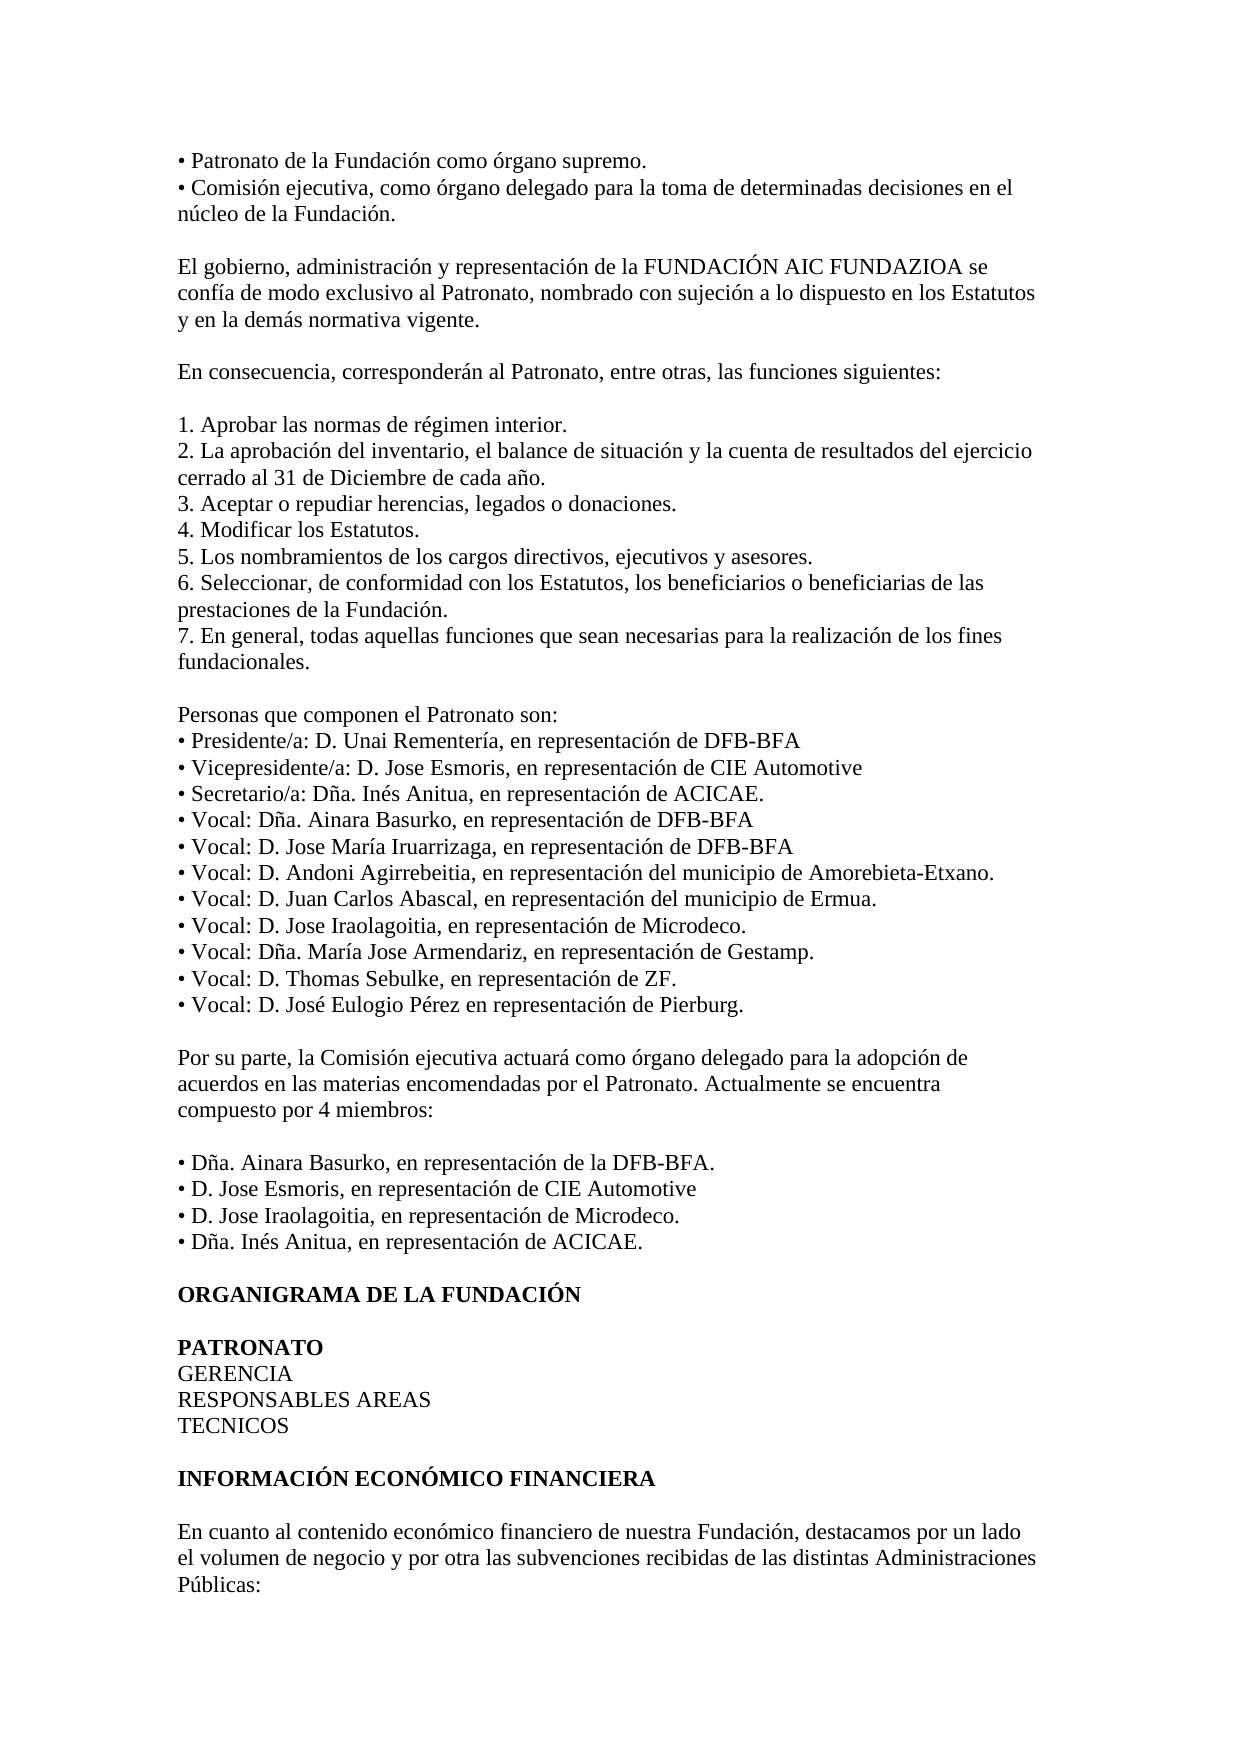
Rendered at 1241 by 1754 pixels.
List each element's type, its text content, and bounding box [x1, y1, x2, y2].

text • Vocal: D. Andoni Agirrebeitia, en representación del municipio de Amorebieta-Etxano. [177, 859, 1063, 886]
text 1. Aprobar las normas de régimen interior. [177, 411, 1063, 437]
text prestaciones de la Fundación. [177, 596, 1063, 622]
text • Secretario/a: Dña. Inés Anitua, en representación de ACICAE. [177, 780, 1063, 806]
text ORGANIGRAMA DE LA FUNDACIÓN [177, 1281, 1063, 1307]
text 4. Modificar los Estatutos. [177, 517, 1063, 543]
text acuerdos en las materias encomendadas por el Patronato. Actualmente se encuentra [177, 1070, 1063, 1096]
text El gobierno, administración y representación de la FUNDACIÓN AIC FUNDAZIOA se [177, 253, 1063, 279]
text el volumen de negocio y por otra las subvenciones recibidas de las distintas Administraciones [177, 1544, 1063, 1571]
text En consecuencia, corresponderán al Patronato, entre otras, las funciones siguientes: [177, 358, 1063, 385]
text • D. Jose Iraolagoitia, en representación de Microdeco. [177, 1202, 1063, 1228]
text núcleo de la Fundación. [177, 200, 1063, 227]
text 7. En general, todas aquellas funciones que sean necesarias para la realización de los fines [177, 622, 1063, 648]
text RESPONSABLES AREAS [177, 1386, 1063, 1413]
text INFORMACIÓN ECONÓMICO FINANCIERA [177, 1465, 1063, 1492]
text Públicas: [177, 1571, 1063, 1597]
text • Vocal: Dña. Ainara Basurko, en representación de DFB-BFA [177, 806, 1063, 833]
text GERENCIA [177, 1360, 1063, 1386]
text • Patronato de la Fundación como órgano supremo. [177, 148, 1063, 174]
text compuesto por 4 miembros: [177, 1096, 1063, 1123]
text y en la demás normativa vigente. [177, 306, 1063, 332]
text TECNICOS [177, 1413, 1063, 1439]
text Personas que componen el Patronato son: [177, 701, 1063, 727]
text 3. Aceptar o repudiar herencias, legados o donaciones. [177, 490, 1063, 517]
text confía de modo exclusivo al Patronato, nombrado con sujeción a lo dispuesto en los Estatutos [177, 279, 1063, 306]
text • Vocal: Dña. María Jose Armendariz, en representación de Gestamp. [177, 938, 1063, 964]
text • Presidente/a: D. Unai Rementería, en representación de DFB-BFA [177, 727, 1063, 754]
text 6. Seleccionar, de conformidad con los Estatutos, los beneficiarios o beneficiarias de las [177, 569, 1063, 596]
text fundacionales. [177, 648, 1063, 675]
text Por su parte, la Comisión ejecutiva actuará como órgano delegado para la adopción de [177, 1044, 1063, 1070]
text cerrado al 31 de Diciembre de cada año. [177, 464, 1063, 490]
text • Vocal: D. Jose María Iruarrizaga, en representación de DFB-BFA [177, 833, 1063, 859]
text • Dña. Inés Anitua, en representación de ACICAE. [177, 1228, 1063, 1254]
text • Vicepresidente/a: D. Jose Esmoris, en representación de CIE Automotive [177, 754, 1063, 780]
text • Vocal: D. Jose Iraolagoitia, en representación de Microdeco. [177, 912, 1063, 938]
text • Comisión ejecutiva, como órgano delegado para la toma de determinadas decisiones en el [177, 174, 1063, 200]
text • Vocal: D. Juan Carlos Abascal, en representación del municipio de Ermua. [177, 886, 1063, 912]
text • Dña. Ainara Basurko, en representación de la DFB-BFA. [177, 1149, 1063, 1175]
text • Vocal: D. José Eulogio Pérez en representación de Pierburg. [177, 991, 1063, 1017]
text 2. La aprobación del inventario, el balance de situación y la cuenta de resultados del ejercicio [177, 437, 1063, 464]
text En cuanto al contenido económico financiero de nuestra Fundación, destacamos por un lado [177, 1518, 1063, 1544]
text PATRONATO [177, 1333, 1063, 1360]
text • D. Jose Esmoris, en representación de CIE Automotive [177, 1175, 1063, 1202]
text • Vocal: D. Thomas Sebulke, en representación de ZF. [177, 964, 1063, 991]
text 5. Los nombramientos de los cargos directivos, ejecutivos y asesores. [177, 543, 1063, 569]
